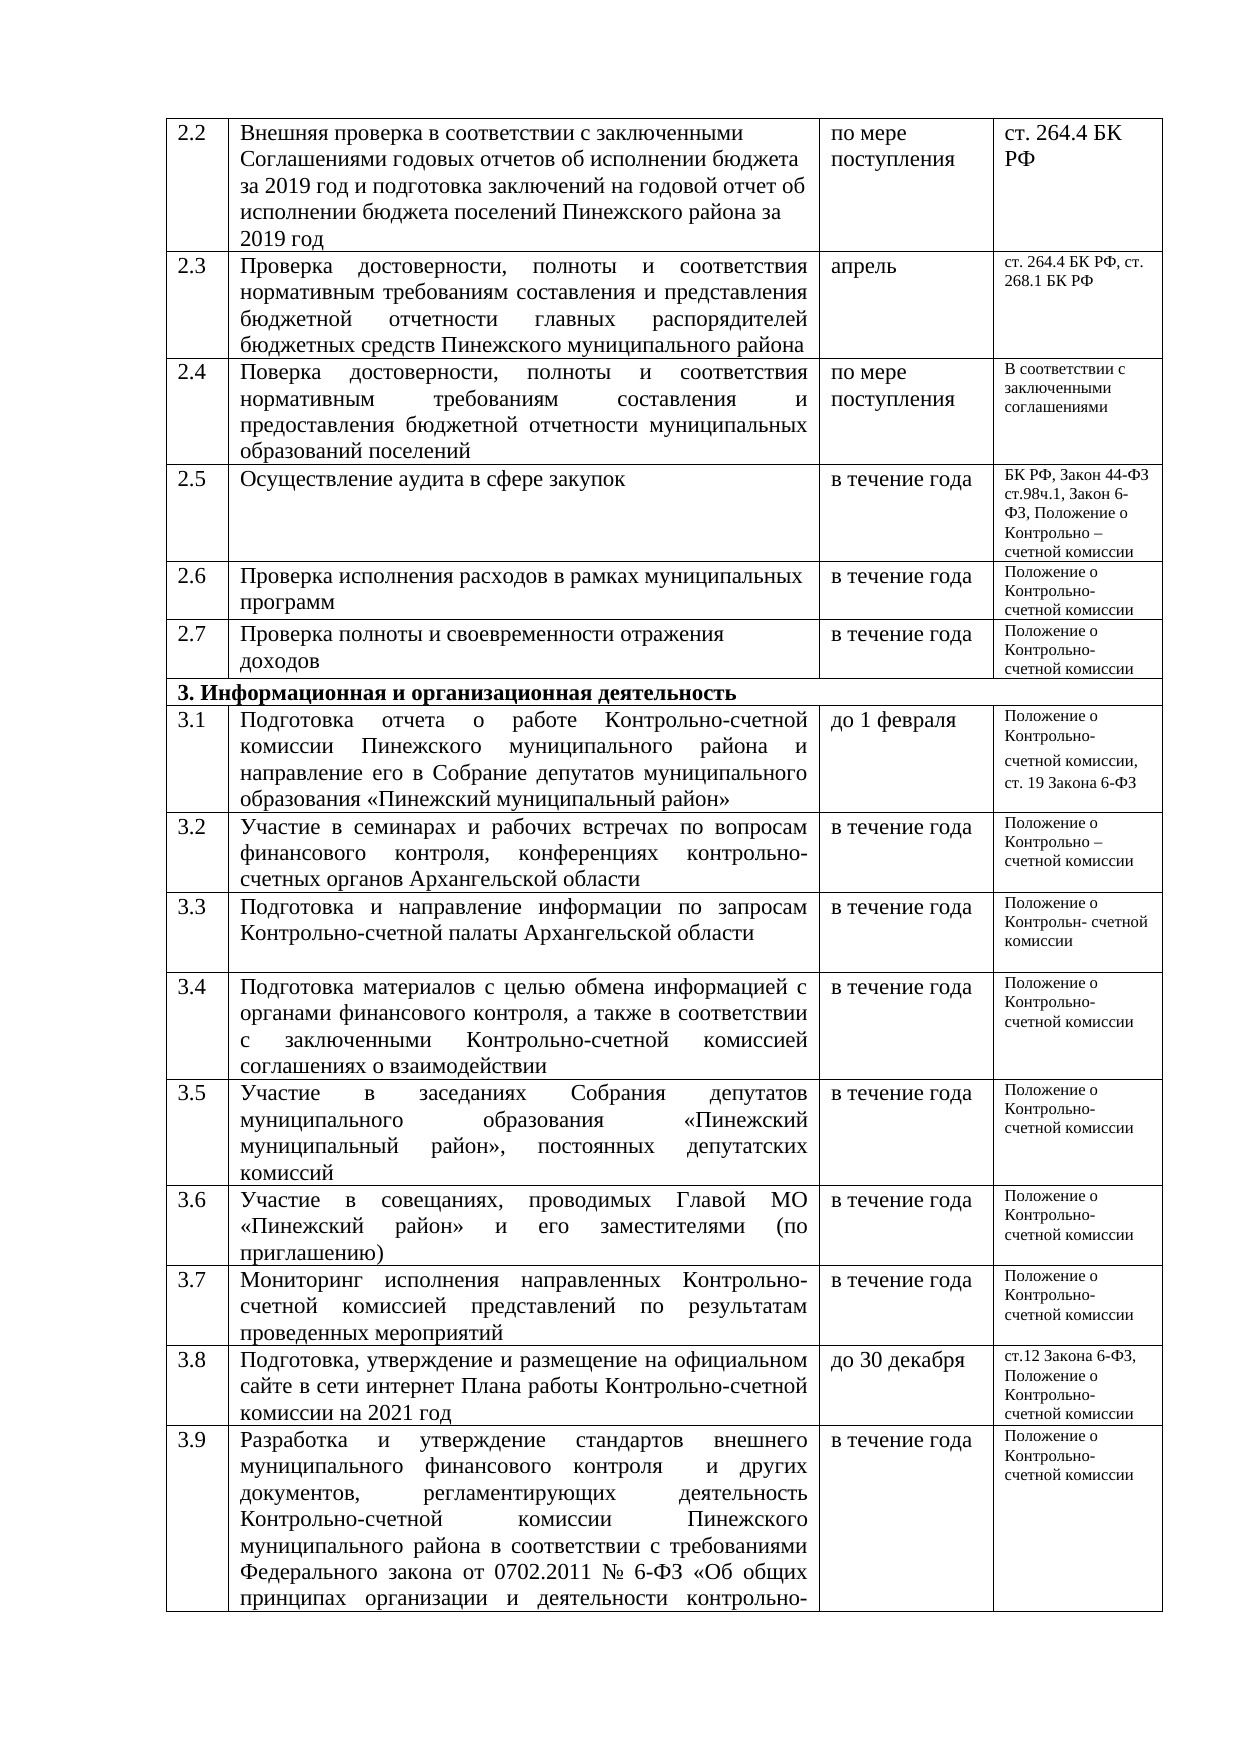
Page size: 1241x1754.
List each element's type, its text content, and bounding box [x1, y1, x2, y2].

table_cell Участие в семинарах и рабочих встречах по вопросам финансового контроля, конференциях контрольно-счетных органов Архангельской области [229, 813, 819, 892]
table_cell Положение о Контрольно-счетной комиссии [994, 620, 1162, 678]
table_cell Положение о Контрольно- счетной комиссии [994, 1186, 1162, 1265]
table_cell Проверка полноты и своевременности отражения доходов [229, 620, 819, 678]
table_cell Положение о Контрольно- счетной комиссии [994, 1080, 1162, 1185]
table_cell Подготовка, утверждение и размещение на официальном сайте в сети интернет Плана работы Контрольно-счетной комиссии на 2021 год [229, 1346, 819, 1425]
table_cell Положение о Контрольно- счетной комиссии [994, 973, 1162, 1078]
table_cell Положение о Контрольн- счетной комиссии [994, 893, 1162, 972]
table_cell в течение года [820, 813, 993, 892]
table_cell ст. 264.4 БК РФ [994, 119, 1162, 251]
table_cell БК РФ, Закон 44-ФЗ ст.98ч.1, Закон 6-ФЗ, Положение о Контрольно –счетной комиссии [994, 465, 1162, 561]
table_cell Подготовка отчета о работе Контрольно-счетной комиссии Пинежского муниципального района и направление его в Собрание депутатов муниципального образования «Пинежский муниципальный район» [229, 706, 819, 812]
table_cell 2.7 [167, 620, 228, 678]
table_cell Положение о Контрольно-счетной комиссии [994, 562, 1162, 619]
table_cell 2.5 [167, 465, 228, 561]
table_cell Проверка достоверности, полноты и соответствия нормативным требованиям составления и представления бюджетной отчетности главных распорядителей бюджетных средств Пинежского муниципального района [229, 252, 819, 357]
table_cell Участие в совещаниях, проводимых Главой МО «Пинежский район» и его заместителями (по приглашению) [229, 1186, 819, 1265]
table_cell В соответствии с заключенными соглашениями [994, 359, 1162, 464]
table_cell Внешняя проверка в соответствии с заключенными Соглашениями годовых отчетов об исполнении бюджета за 2019 год и подготовка заключений на годовой отчет об исполнении бюджета поселений Пинежского района за 2019 год [229, 119, 819, 251]
table_cell до 1 февраля [820, 706, 993, 812]
table_cell в течение года [820, 893, 993, 972]
table_cell по мере поступления [820, 359, 993, 464]
table_cell в течение года [820, 1080, 993, 1185]
table_cell 3. Информационная и организационная деятельность [167, 679, 1162, 705]
table_cell Осуществление аудита в сфере закупок [229, 465, 819, 561]
table_cell в течение года [820, 973, 993, 1078]
table_cell по мере поступления [820, 119, 993, 251]
table_cell в течение года [820, 562, 993, 619]
table_cell в течение года [820, 1186, 993, 1265]
table_cell 3.7 [167, 1266, 228, 1345]
table_cell 3.8 [167, 1346, 228, 1425]
table_cell в течение года [820, 620, 993, 678]
table_cell 2.2 [167, 119, 228, 251]
table_cell 3.3 [167, 893, 228, 972]
table_cell 2.6 [167, 562, 228, 619]
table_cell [229, 1426, 819, 1611]
table_cell 3.5 [167, 1080, 228, 1185]
table_cell Проверка исполнения расходов в рамках муниципальных программ [229, 562, 819, 619]
table_cell Положение о Контрольно- счетной комиссии [994, 1266, 1162, 1345]
table_cell апрель [820, 252, 993, 357]
table_cell до 30 декабря [820, 1346, 993, 1425]
table_cell Подготовка и направление информации по запросам Контрольно-счетной палаты Архангельской области [229, 893, 819, 972]
table_cell Поверка достоверности, полноты и соответствия нормативным требованиям составления и предоставления бюджетной отчетности муниципальных образований поселений [229, 359, 819, 464]
table_cell 2.3 [167, 252, 228, 357]
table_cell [994, 1426, 1162, 1611]
table_cell Подготовка материалов с целью обмена информацией с органами финансового контроля, а также в соответствии с заключенными Контрольно-счетной комиссией соглашениях о взаимодействии [229, 973, 819, 1078]
table_cell Положение о Контрольно-счетной комиссии, ст. 19 Закона 6-ФЗ [994, 706, 1162, 812]
table_cell в течение года [820, 465, 993, 561]
table_cell в течение года [820, 1426, 993, 1611]
table_cell ст.12 Закона 6-ФЗ, Положение о Контрольно-счетной комиссии [994, 1346, 1162, 1425]
table_cell ст. 264.4 БК РФ, ст. 268.1 БК РФ [994, 252, 1162, 357]
table_cell в течение года [820, 1266, 993, 1345]
table_cell Участие в заседаниях Собрания депутатов муниципального образования «Пинежский муниципальный район», постоянных депутатских комиссий [229, 1080, 819, 1185]
table_cell 3.9 [167, 1426, 228, 1611]
table_cell 3.2 [167, 813, 228, 892]
table_cell 3.1 [167, 706, 228, 812]
table_cell 3.6 [167, 1186, 228, 1265]
table_cell 3.4 [167, 973, 228, 1078]
table_cell Положение о Контрольно – счетной комиссии [994, 813, 1162, 892]
table_cell Мониторинг исполнения направленных Контрольно-счетной комиссией представлений по результатам проведенных мероприятий [229, 1266, 819, 1345]
table_cell 2.4 [167, 359, 228, 464]
